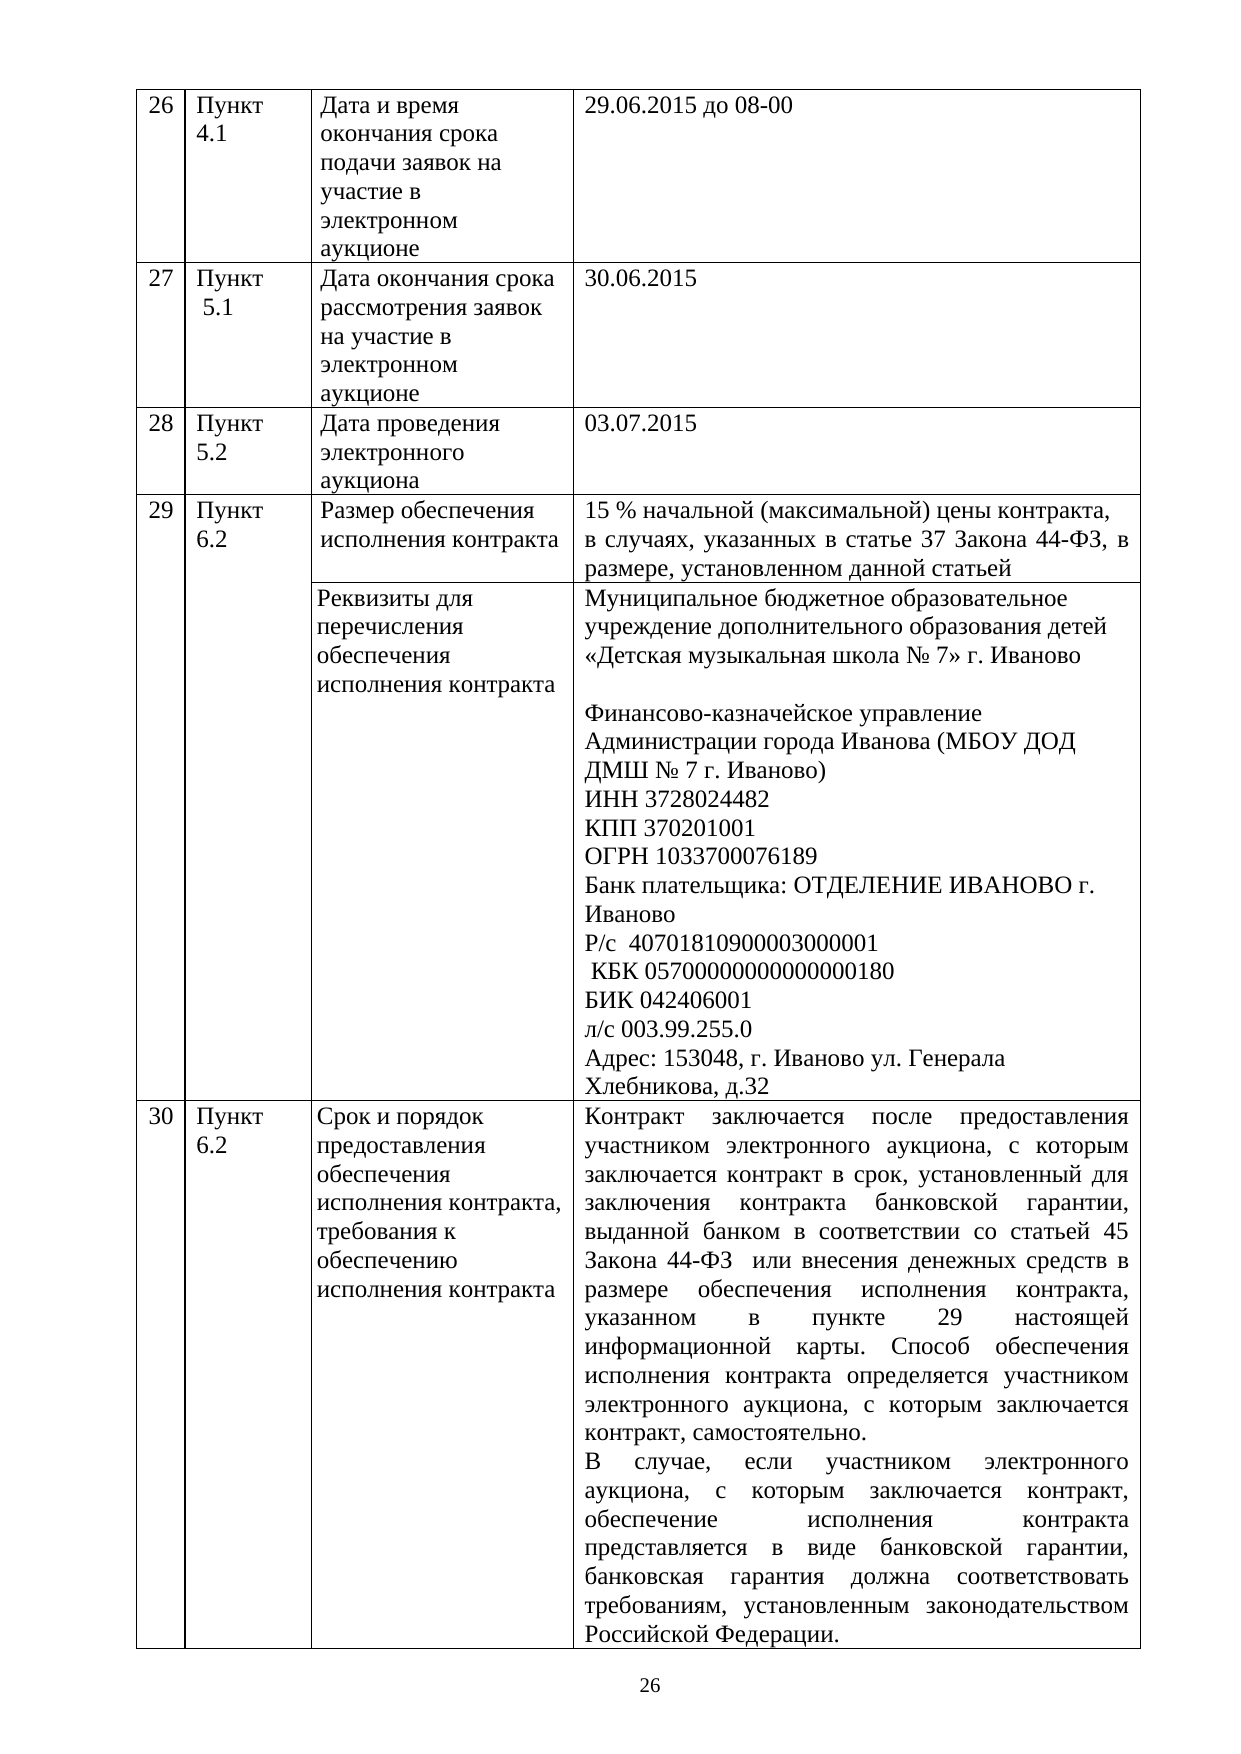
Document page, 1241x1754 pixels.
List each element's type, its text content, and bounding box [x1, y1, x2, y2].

table_cell Пункт 5.1 [186, 263, 311, 407]
table_cell 28 [137, 408, 184, 494]
table_cell Пункт 5.2 [186, 408, 311, 494]
table_cell Муниципальное бюджетное образовательное учреждение дополнительного образования детей «Детская музыкальная школа № 7» г. Иваново Финансово-казначейское управление Администрации города Иванова (МБОУ ДОД ДМШ № 7 г. Иваново) ИНН 3728024482 КПП 370201001 ОГРН 1033700076189 Банк плательщика: ОТДЕЛЕНИЕ ИВАНОВО г. Иваново Р/с 40701810900003000001 КБК 05700000000000000180 БИК 042406001 л/с 003.99.255.0 Адрес: 153048, г. Иваново ул. Генерала Хлебникова, д.32 [574, 583, 1140, 1100]
table_cell 03.07.2015 [574, 408, 1140, 494]
table_cell 29 [137, 495, 184, 1100]
table_cell Реквизиты для перечисления обеспечения исполнения контракта [312, 583, 573, 1100]
table_cell Пункт 6.2 [186, 1101, 311, 1647]
table_cell Дата окончания срока рассмотрения заявок на участие в электронном аукционе [312, 263, 573, 407]
table_cell Дата проведения электронного аукциона [312, 408, 573, 494]
table_cell Дата и время окончания срока подачи заявок на участие в электронном аукционе [312, 90, 573, 262]
table_cell 15 % начальной (максимальной) цены контракта, в случаях, указанных в статье 37 Закона 44-ФЗ, в размере, установленном данной статьей [574, 495, 1140, 582]
table_cell Срок и порядок предоставления обеспечения исполнения контракта, требования к обеспечению исполнения контракта [312, 1101, 573, 1647]
table_cell Пункт 4.1 [186, 90, 311, 262]
table_cell 27 [137, 263, 184, 407]
table_cell Размер обеспечения исполнения контракта [312, 495, 573, 582]
table_cell Контракт заключается после предоставления участником электронного аукциона, с которым заключается контракт в срок, установленный для заключения контракта банковской гарантии, выданной банком в соответствии со статьей 45 Закона 44-ФЗ или внесения денежных средств в размере обеспечения исполнения контракта, указанном в пункте 29 настоящей информационной карты. Способ обеспечения исполнения контракта определяется участником электронного аукциона, с которым заключается контракт, самостоятельно. В случае, если участником электронного аукциона, с которым заключается контракт, обеспечение исполнения контракта представляется в виде банковской гарантии, банковская гарантия должна соответствовать требованиям, установленным законодательством Российской Федерации. [574, 1101, 1140, 1647]
table_cell 30 [137, 1101, 184, 1647]
table_cell Пункт 6.2 [186, 495, 311, 1100]
table_cell 26 [137, 90, 184, 262]
table_cell 29.06.2015 до 08-00 [574, 90, 1140, 262]
table_cell 30.06.2015 [574, 263, 1140, 407]
